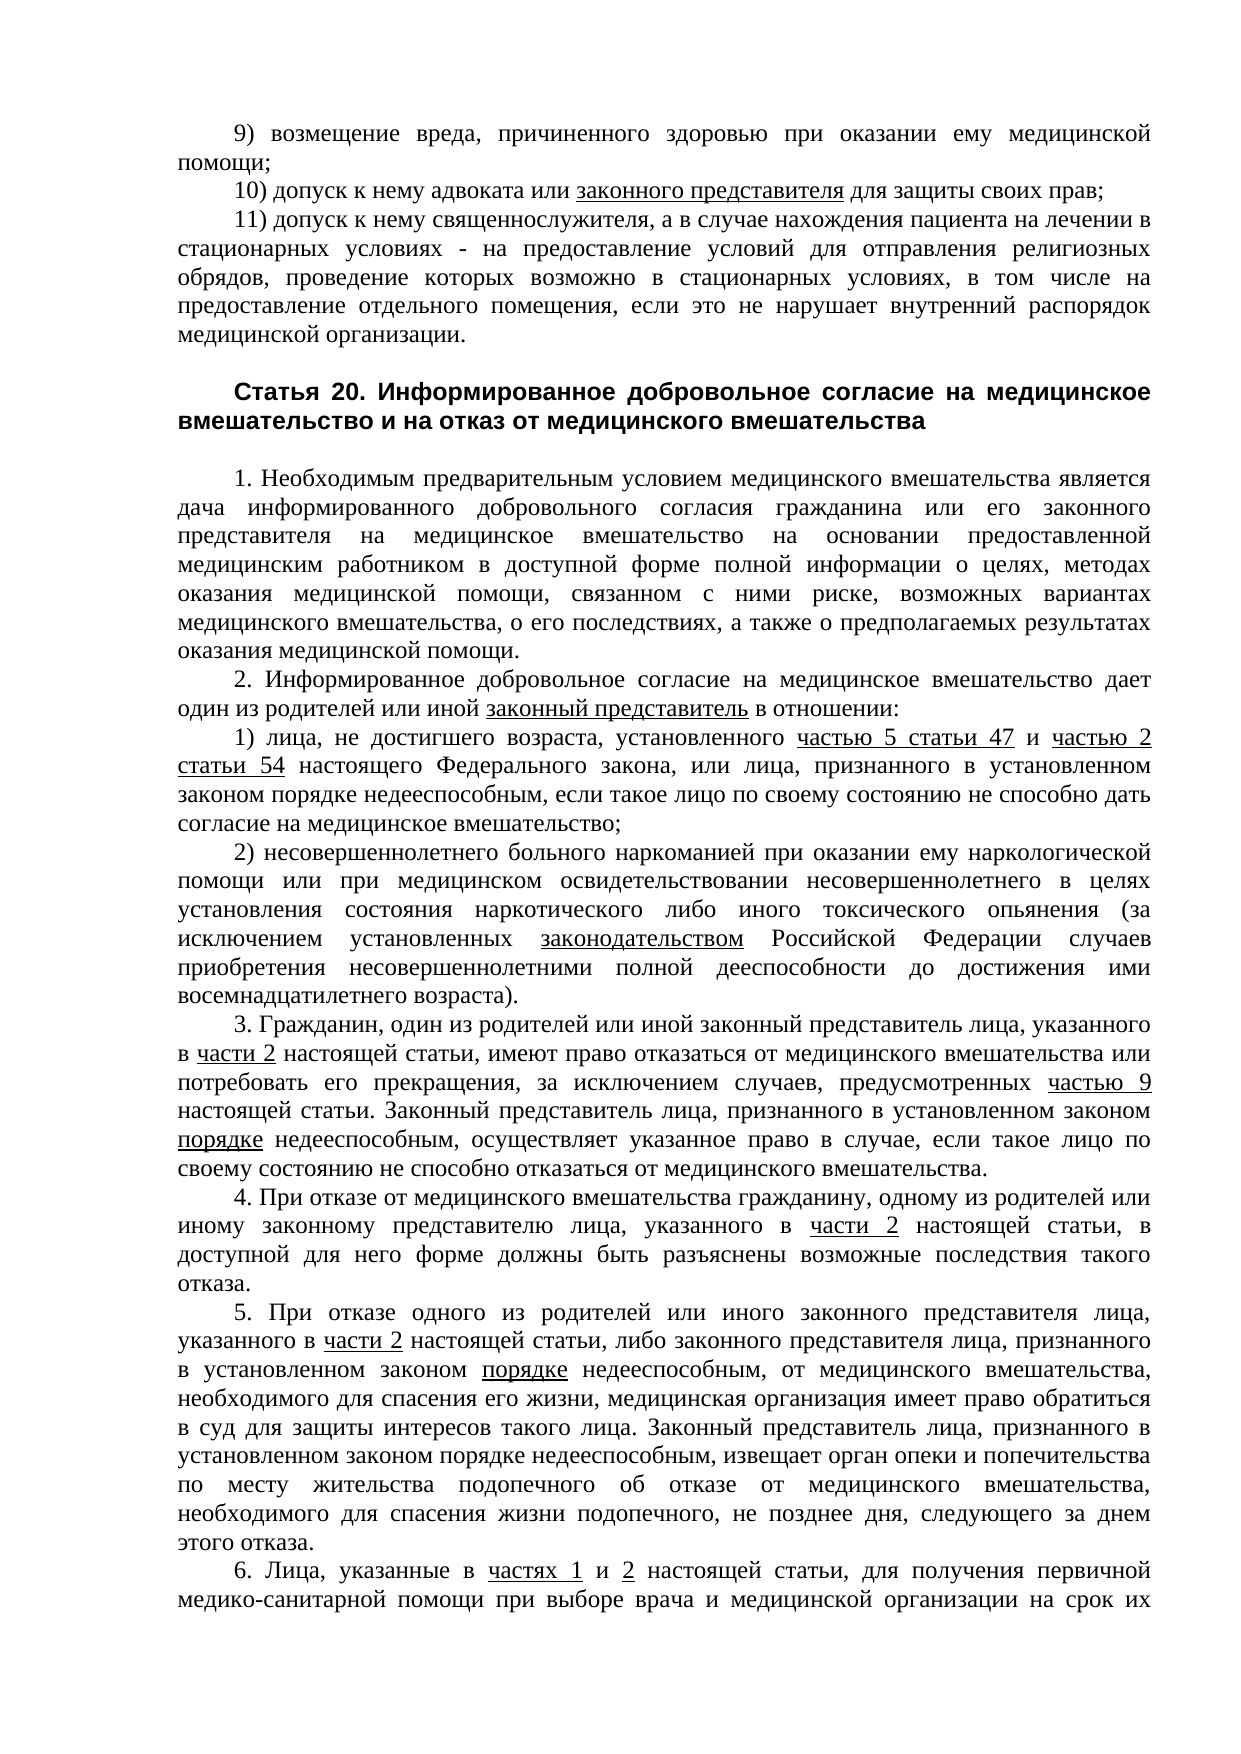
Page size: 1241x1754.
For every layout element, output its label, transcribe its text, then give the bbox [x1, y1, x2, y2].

text 2. Информированное добровольное согласие на медицинское вмешательство дает один из родителей или иной законный представитель в отношении: [177, 664, 1152, 722]
text 11) допуск к нему священнослужителя, а в случае нахождения пациента на лечении в стационарных условиях - на предоставление условий для отправления религиозных обрядов, проведение которых возможно в стационарных условиях, в том числе на предоставление отдельного помещения, если это не нарушает внутренний распорядок медицинской организации. [177, 204, 1152, 348]
text 1) лица, не достигшего возраста, установленного частью 5 статьи 47 и частью 2 статьи 54 настоящего Федерального закона, или лица, признанного в установленном законом порядке недееспособным, если такое лицо по своему состоянию не способно дать согласие на медицинское вмешательство; [177, 722, 1152, 837]
text 2) несовершеннолетнего больного наркоманией при оказании ему наркологической помощи или при медицинском освидетельствовании несовершеннолетнего в целях установления состояния наркотического либо иного токсического опьянения (за исключением установленных законодательством Российской Федерации случаев приобретения несовершеннолетними полной дееспособности до достижения ими восемнадцатилетнего возраста). [177, 837, 1152, 1009]
text 10) допуск к нему адвоката или законного представителя для защиты своих прав; [177, 176, 1152, 204]
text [177, 1556, 1152, 1613]
text 1. Необходимым предварительным условием медицинского вмешательства является дача информированного добровольного согласия гражданина или его законного представителя на медицинское вмешательство на основании предоставленной медицинским работником в доступной форме полной информации о целях, методах оказания медицинской помощи, связанном с ними риске, возможных вариантах медицинского вмешательства, о его последствиях, а также о предполагаемых результатах оказания медицинской помощи. [177, 463, 1152, 664]
text 3. Гражданин, один из родителей или иной законный представитель лица, указанного в части 2 настоящей статьи, имеют право отказаться от медицинского вмешательства или потребовать его прекращения, за исключением случаев, предусмотренных частью 9 настоящей статьи. Законный представитель лица, признанного в установленном законом порядке недееспособным, осуществляет указанное право в случае, если такое лицо по своему состоянию не способно отказаться от медицинского вмешательства. [177, 1009, 1152, 1182]
text 9) возмещение вреда, причиненного здоровью при оказании ему медицинской помощи; [177, 118, 1152, 176]
text 4. При отказе от медицинского вмешательства гражданину, одному из родителей или иному законному представителю лица, указанного в части 2 настоящей статьи, в доступной для него форме должны быть разъяснены возможные последствия такого отказа. [177, 1182, 1152, 1297]
text Статья 20. Информированное добровольное согласие на медицинское вмешательство и на отказ от медицинского вмешательства [177, 377, 1152, 434]
text 5. При отказе одного из родителей или иного законного представителя лица, указанного в части 2 настоящей статьи, либо законного представителя лица, признанного в установленном законом порядке недееспособным, от медицинского вмешательства, необходимого для спасения его жизни, медицинская организация имеет право обратиться в суд для защиты интересов такого лица. Законный представитель лица, признанного в установленном законом порядке недееспособным, извещает орган опеки и попечительства по месту жительства подопечного об отказе от медицинского вмешательства, необходимого для спасения жизни подопечного, не позднее дня, следующего за днем этого отказа. [177, 1297, 1152, 1556]
